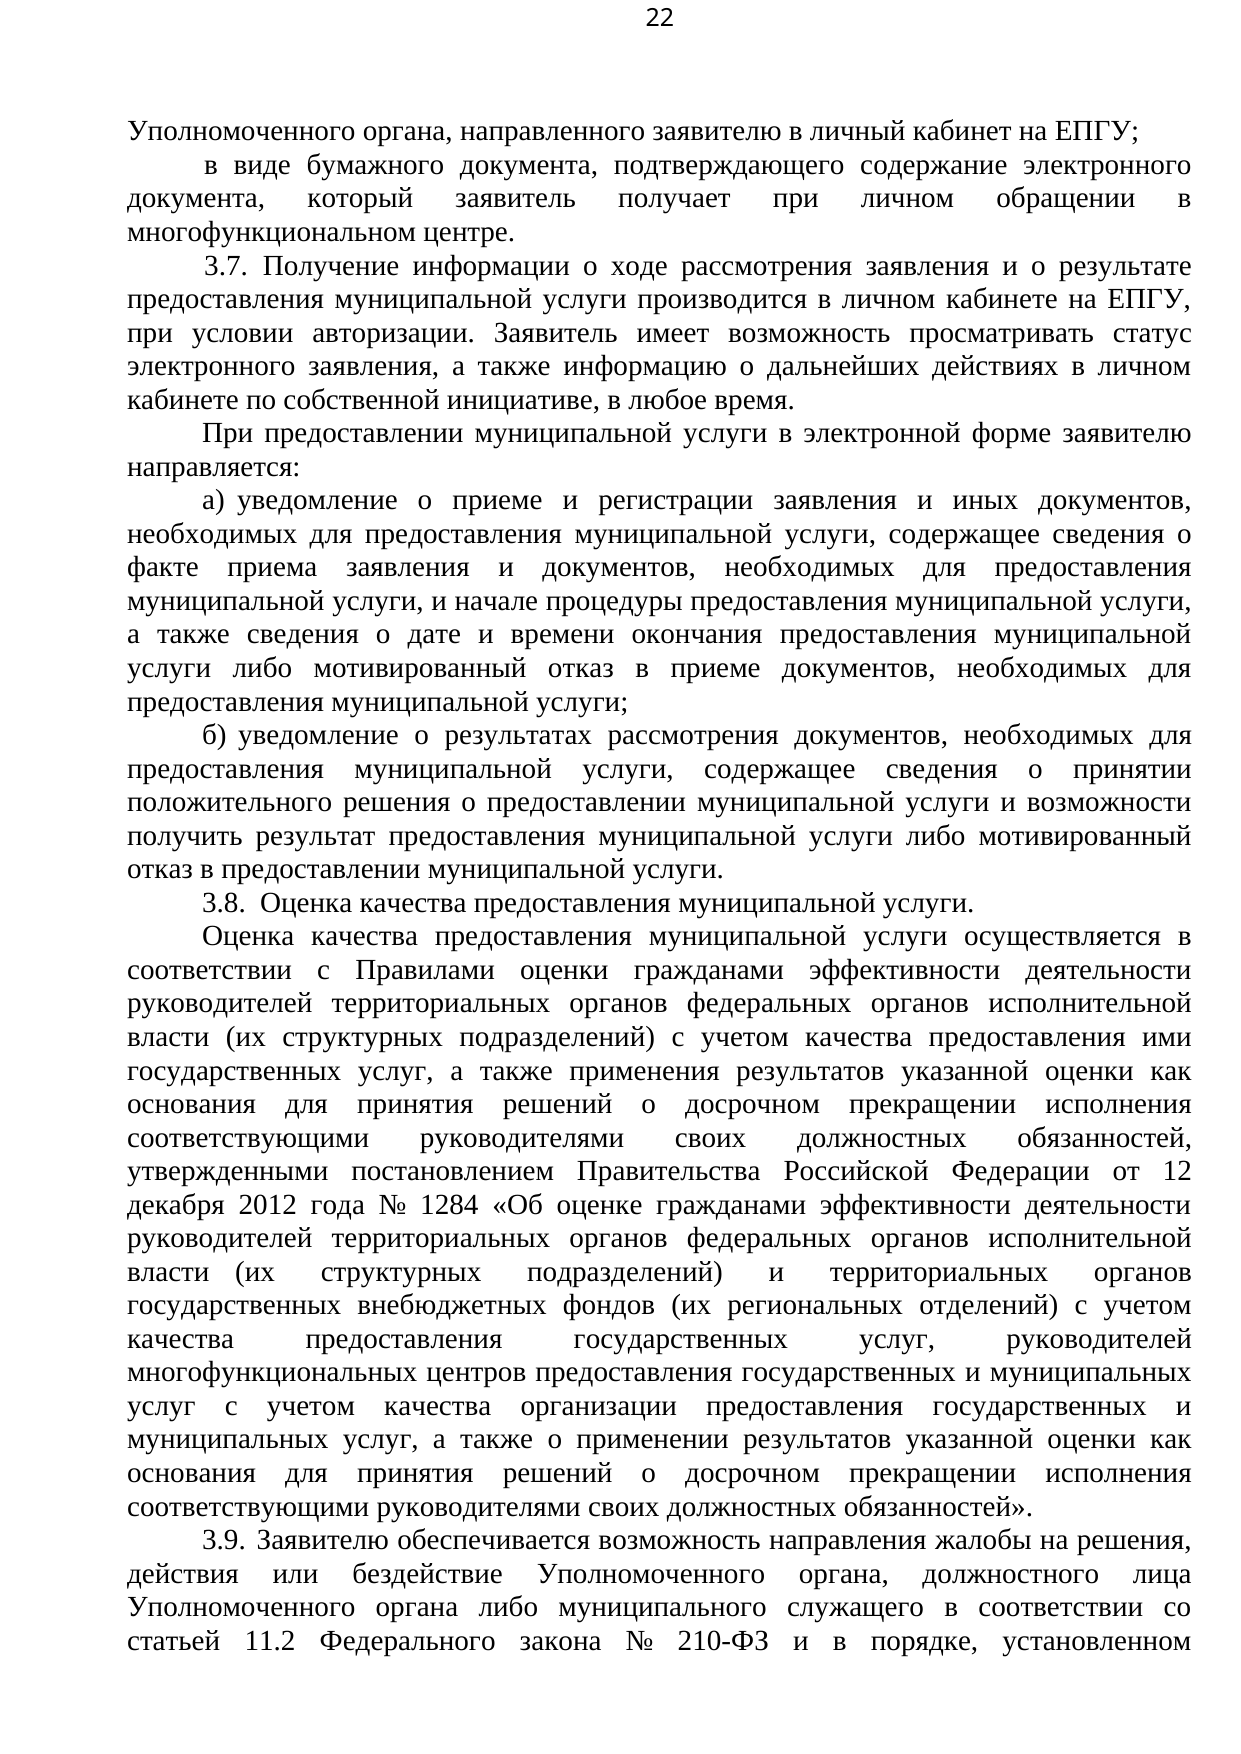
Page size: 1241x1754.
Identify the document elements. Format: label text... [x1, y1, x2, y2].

list уведомление о результатах рассмотрения документов, необходимых для предоставления муниципальной услуги, содержащее сведения о принятии положительного решения о предоставлении муниципальной услуги и возможности получить результат предоставления муниципальной услуги либо мотивированный отказ в предоставлении муниципальной услуги. [127, 717, 1192, 885]
text При предоставлении муниципальной услуги в электронной форме заявителю направляется: [127, 415, 1192, 482]
list Оценка качества предоставления муниципальной услуги. [127, 885, 1192, 918]
list Получение информации о ходе рассмотрения заявления и о результате предоставления муниципальной услуги производится в личном кабинете на ЕПГУ, при условии авторизации. Заявитель имеет возможность просматривать статус электронного заявления, а также информацию о дальнейших действиях в личном кабинете по собственной инициативе, в любое время. [127, 248, 1192, 415]
text Оценка качества предоставления муниципальной услуги осуществляется в соответствии с Правилами оценки гражданами эффективности деятельности руководителей территориальных органов федеральных органов исполнительной власти (их структурных подразделений) с учетом качества предоставления ими государственных услуг, а также применения результатов указанной оценки как основания для принятия решений о досрочном прекращении исполнения соответствующими руководителями своих должностных обязанностей, утвержденными постановлением Правительства Российской Федерации от 12 декабря 2012 года № 1284 «Об оценке гражданами эффективности деятельности руководителей территориальных органов федеральных органов исполнительной власти (их структурных подразделений) и территориальных органов государственных внебюджетных фондов (их региональных отделений) с учетом качества предоставления государственных услуг, руководителей многофункциональных центров предоставления государственных и муниципальных услуг с учетом качества организации предоставления государственных и муниципальных услуг, а также о применении результатов указанной оценки как основания для принятия решений о досрочном прекращении исполнения соответствующими руководителями своих должностных обязанностей». [127, 918, 1192, 1522]
text в виде бумажного документа, подтверждающего содержание электронного документа, который заявитель получает при личном обращении в многофункциональном центре. [127, 147, 1192, 248]
list уведомление о приеме и регистрации заявления и иных документов, необходимых для предоставления муниципальной услуги, содержащее сведения о факте приема заявления и документов, необходимых для предоставления муниципальной услуги, и начале процедуры предоставления муниципальной услуги, а также сведения о дате и времени окончания предоставления муниципальной услуги либо мотивированный отказ в приеме документов, необходимых для предоставления муниципальной услуги; [127, 482, 1192, 717]
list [127, 1522, 1192, 1656]
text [127, 113, 1192, 147]
